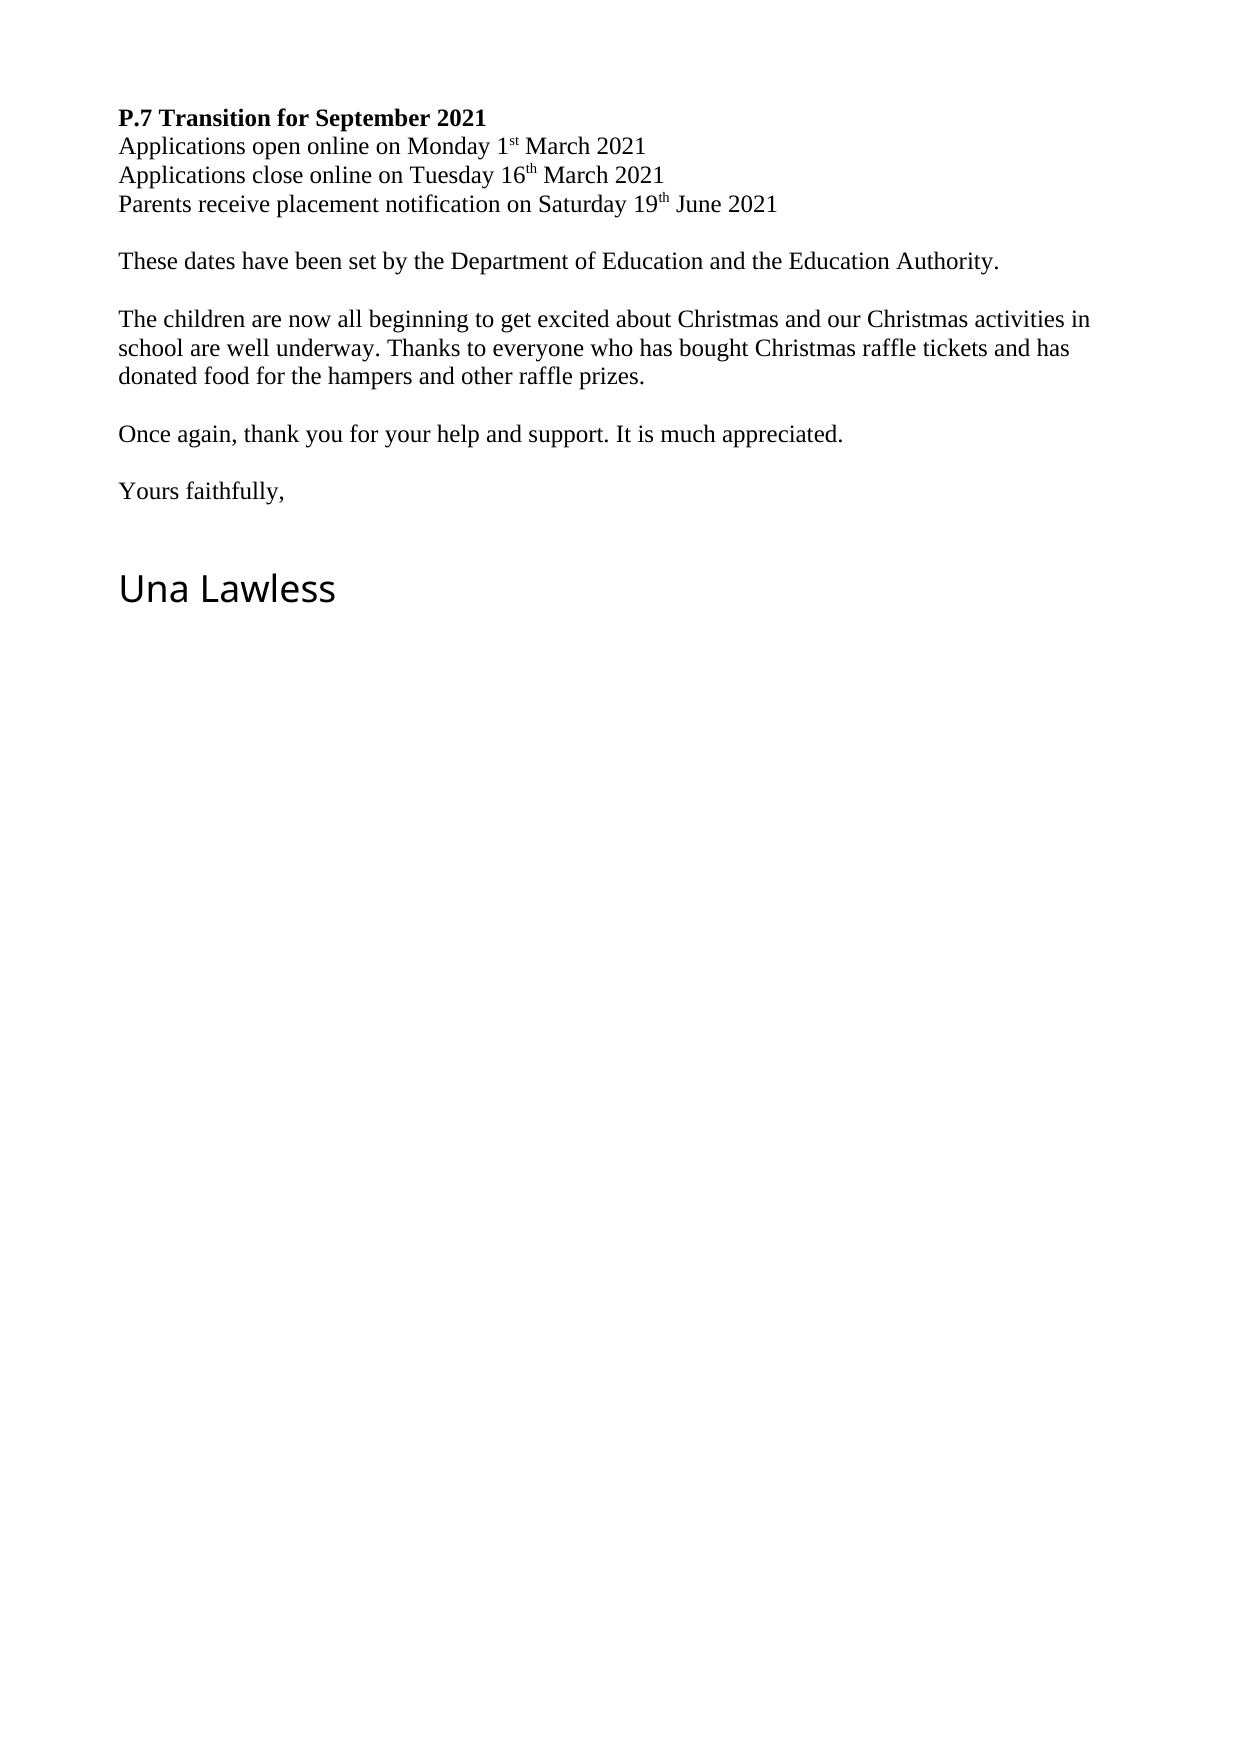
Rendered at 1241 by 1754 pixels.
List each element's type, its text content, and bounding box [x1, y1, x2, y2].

text Yours faithfully, [118, 476, 1122, 505]
text Applications open online on Monday 1st March 2021 [118, 131, 1122, 160]
text These dates have been set by the Department of Education and the Education Authority. [118, 246, 1122, 275]
text Una Lawless [118, 563, 1122, 614]
text Parents receive placement notification on Saturday 19th June 2021 [118, 189, 1122, 218]
text P.7 Transition for September 2021 [118, 103, 1122, 131]
text Once again, thank you for your help and support. It is much appreciated. [118, 419, 1122, 448]
text The children are now all beginning to get excited about Christmas and our Christmas activities in school are well underway. Thanks to everyone who has bought Christmas raffle tickets and has donated food for the hampers and other raffle prizes. [118, 304, 1122, 390]
text Applications close online on Tuesday 16th March 2021 [118, 160, 1122, 189]
